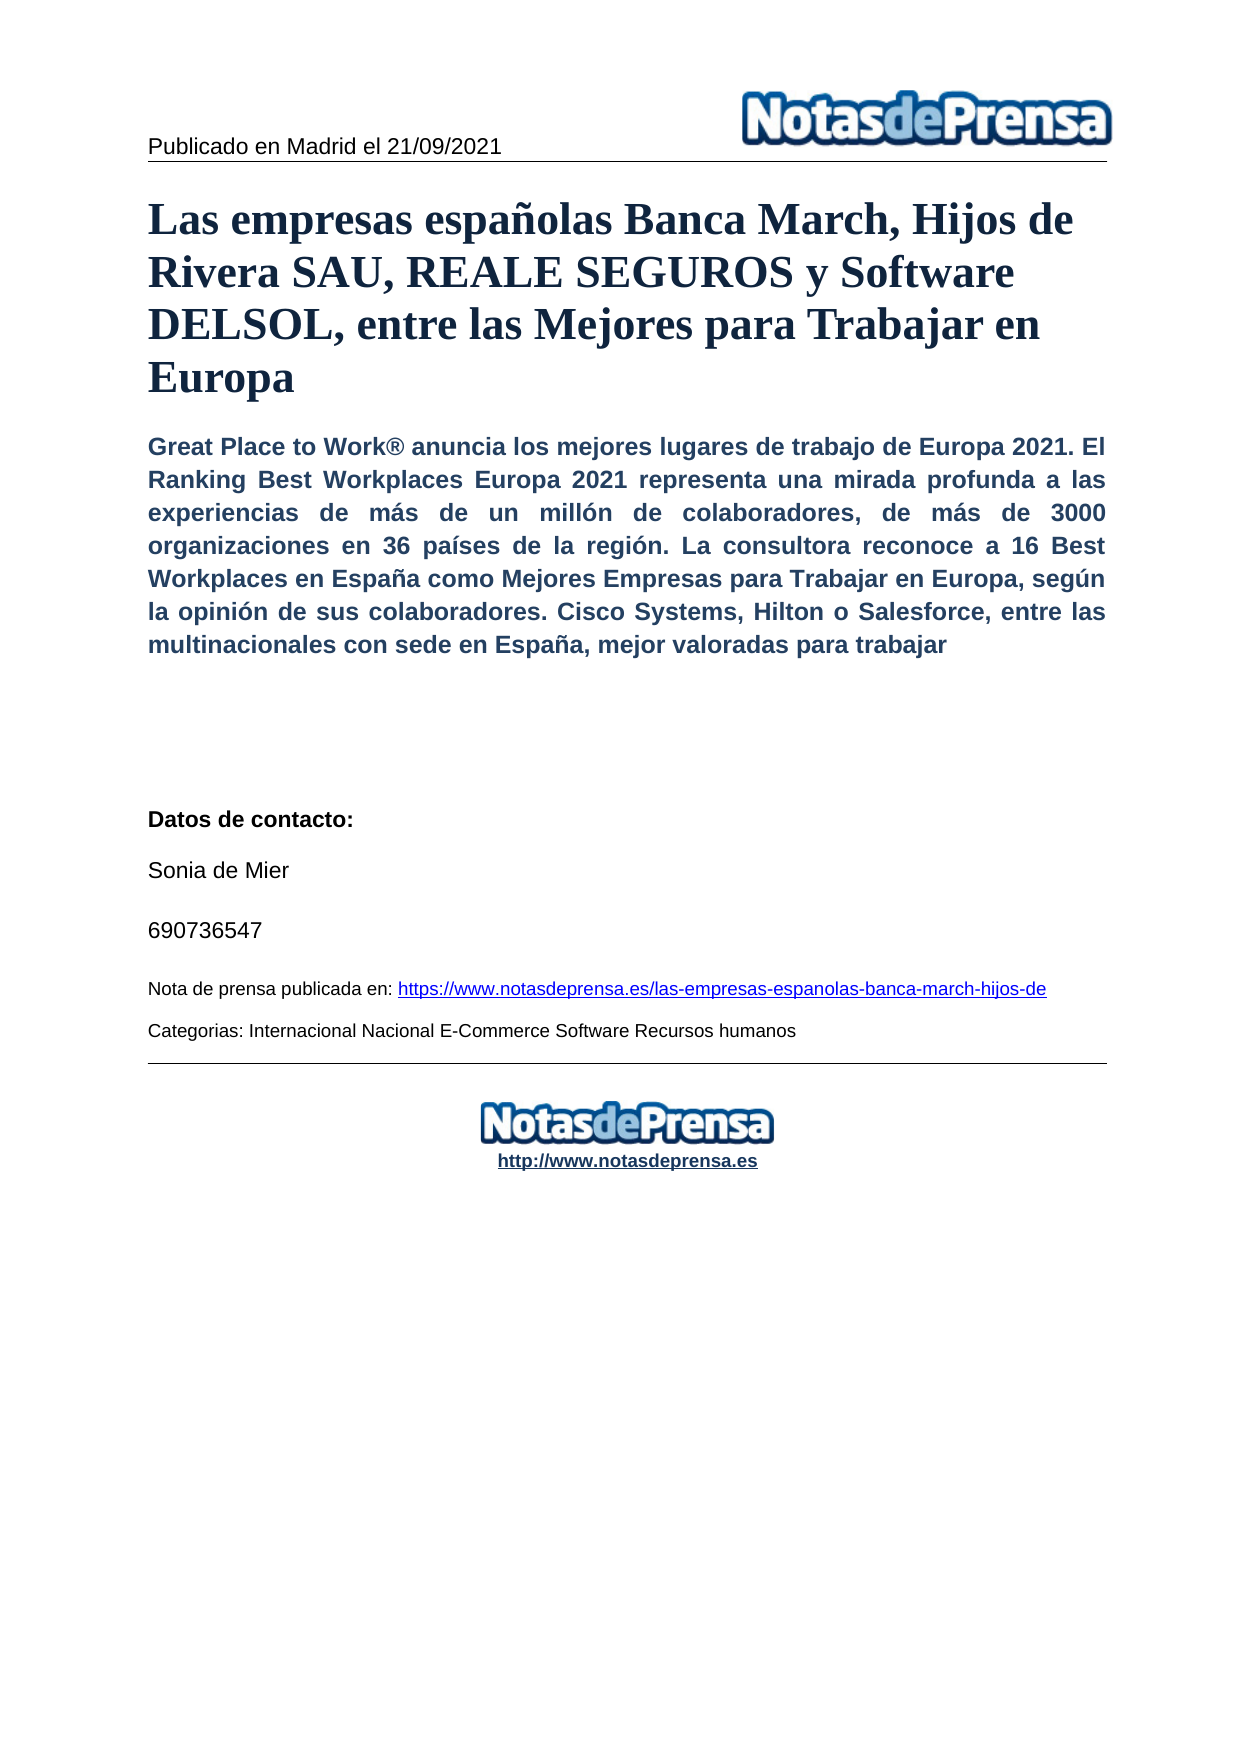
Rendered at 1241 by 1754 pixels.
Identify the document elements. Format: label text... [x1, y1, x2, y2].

text Publicado en Madrid el 21/09/2021 [148, 133, 1107, 161]
text Categorias: Internacional Nacional E-Commerce Software Recursos humanos [148, 1020, 1107, 1042]
text Nota de prensa publicada en: https://www.notasdeprensa.es/las-empresas-espanolas-banca-march-hijos-de [148, 978, 1107, 999]
picture [742, 90, 1113, 148]
text Sonia de Mier [148, 857, 1063, 883]
subtitle Las empresas españolas Banca March, Hijos de Rivera SAU, REALE SEGUROS y Software DELSOL, entre las Mejores para Trabajar en Europa [148, 192, 1107, 402]
text 690736547 [148, 917, 1063, 944]
picture [480, 1100, 775, 1146]
text Datos de contacto: [148, 806, 1107, 832]
text http://www.notasdeprensa.es [148, 1150, 1107, 1171]
subtitle Great Place to Work® anuncia los mejores lugares de trabajo de Europa 2021. El Ranking Best Workplaces Europa 2021 representa una mirada profunda a las experiencias de más de un millón de colaboradores, de más de 3000 organizaciones en 36 países de la región. La consultora reconoce a 16 Best Workplaces en España como Mejores Empresas para Trabajar en Europa, según la opinión de sus colaboradores. Cisco Systems, Hilton o Salesforce, entre las multinacionales con sede en España, mejor valoradas para trabajar [148, 432, 1107, 658]
